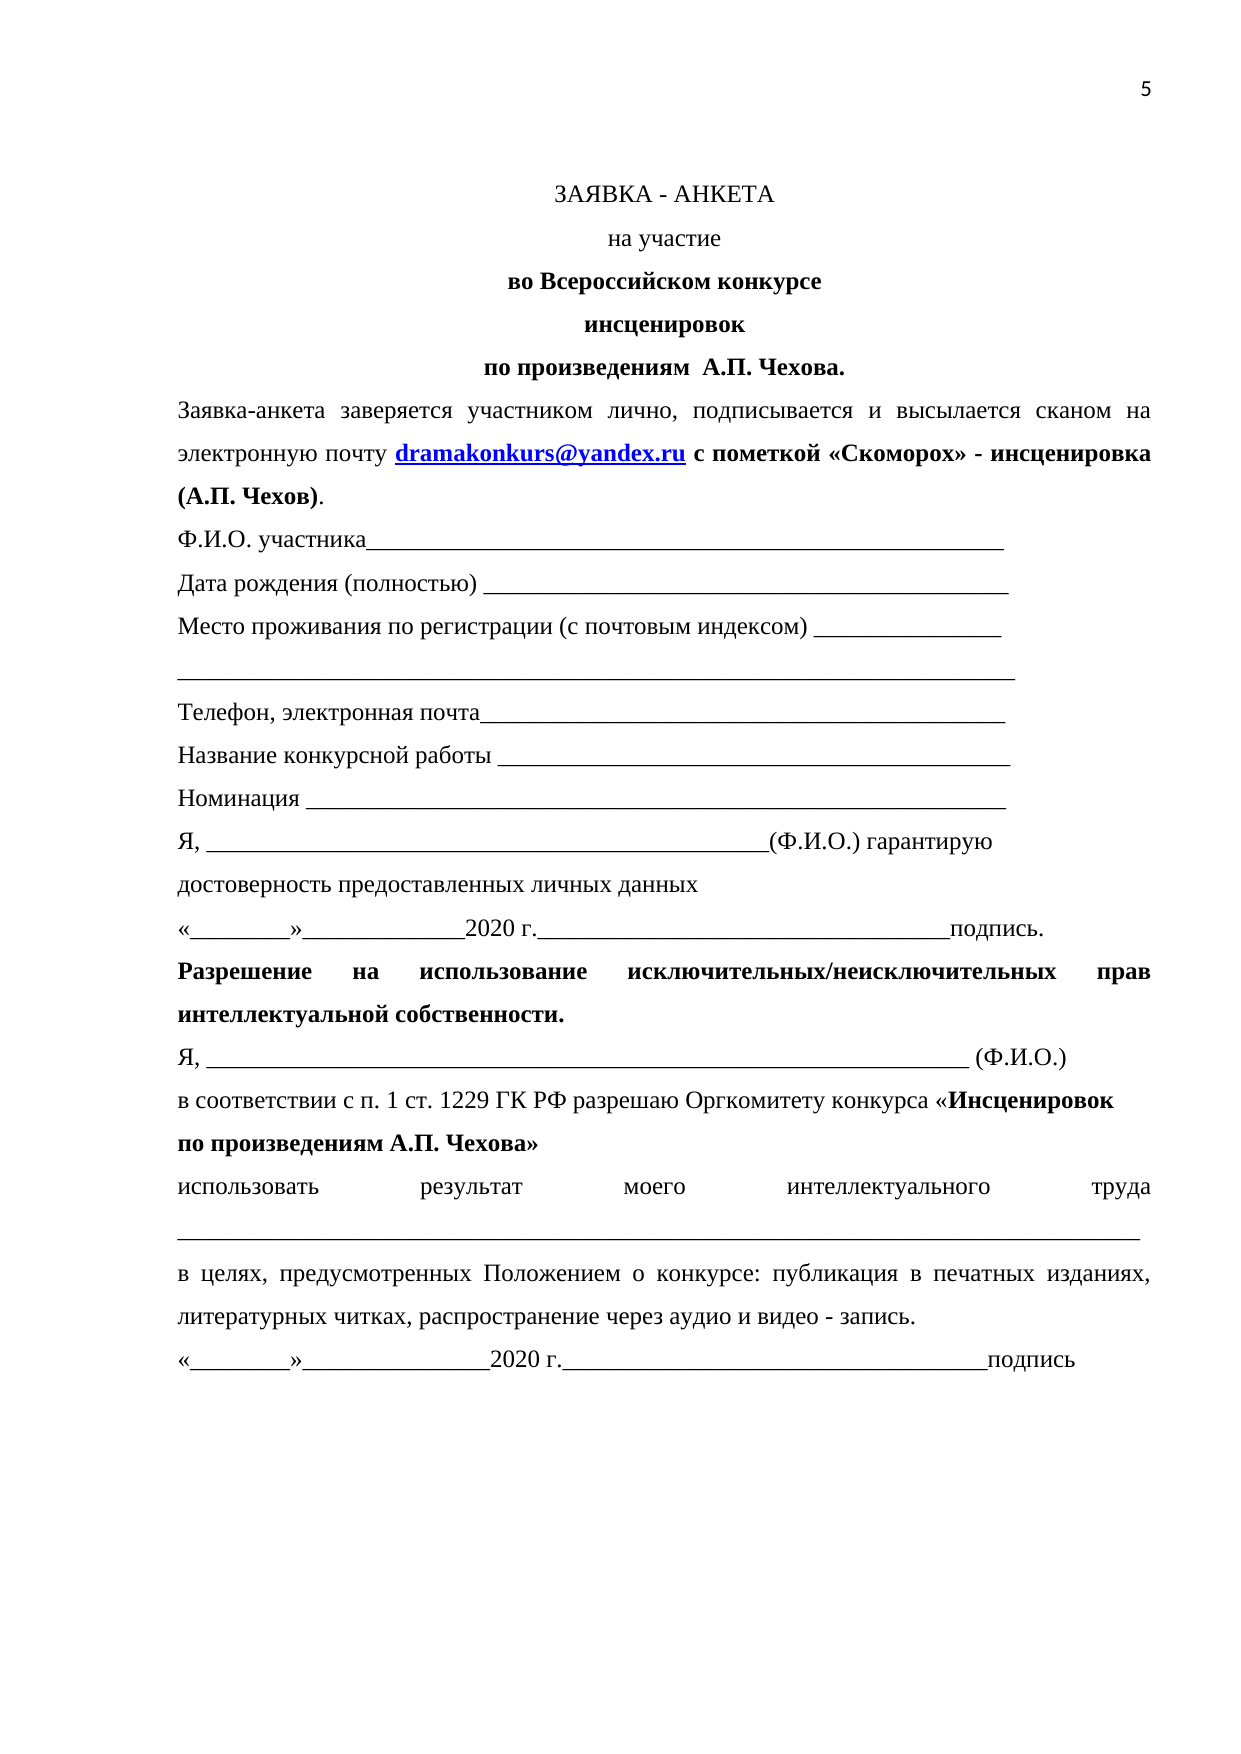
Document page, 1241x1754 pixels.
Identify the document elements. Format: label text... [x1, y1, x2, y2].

text Заявка-анкета заверяется участником лично, подписывается и высылается сканом на электронную почту dramakonkurs@yandex.ru с пометкой «Скоморох» - инсценировка (А.П. Чехов). [177, 395, 1152, 510]
text использовать результат моего интеллектуального труда _____________________________________________________________________________ [177, 1171, 1152, 1243]
text Дата рождения (полностью) __________________________________________ [177, 568, 1152, 596]
text в целях, предусмотренных Положением о конкурсе: публикация в печатных изданиях, литературных читках, распространение через аудио и видео - запись. [177, 1258, 1152, 1329]
text на участие [177, 223, 1152, 251]
text по произведениям А.П. Чехова. [177, 352, 1152, 381]
text «________»_____________2020 г._________________________________подпись. [177, 913, 1152, 941]
text Место проживания по регистрации (с почтовым индексом) _______________ [177, 611, 1152, 639]
text ___________________________________________________________________ [177, 654, 1152, 683]
text в соответствии с п. 1 ст. 1229 ГК РФ разрешаю Оргкомитету конкурса «Инсценировок [177, 1085, 1152, 1114]
text по произведениям А.П. Чехова» [177, 1128, 1152, 1157]
text Ф.И.О. участника___________________________________________________ [177, 524, 1152, 553]
text Номинация ________________________________________________________ [177, 783, 1152, 812]
text ЗАЯВКА - АНКЕТА [177, 179, 1152, 208]
text Разрешение на использование исключительных/неисключительных прав интеллектуальной собственности. [177, 956, 1152, 1028]
text Я, _____________________________________________(Ф.И.О.) гарантирую [177, 826, 1152, 855]
text инсценировок [177, 309, 1152, 338]
text Название конкурсной работы _________________________________________ [177, 740, 1152, 769]
text во Всероссийском конкурсе [177, 266, 1152, 294]
text достоверность предоставленных личных данных [177, 869, 1152, 898]
text Телефон, электронная почта__________________________________________ [177, 697, 1152, 726]
text «________»_______________2020 г.__________________________________подпись [177, 1344, 1152, 1373]
text Я, _____________________________________________________________ (Ф.И.О.) [177, 1042, 1152, 1071]
